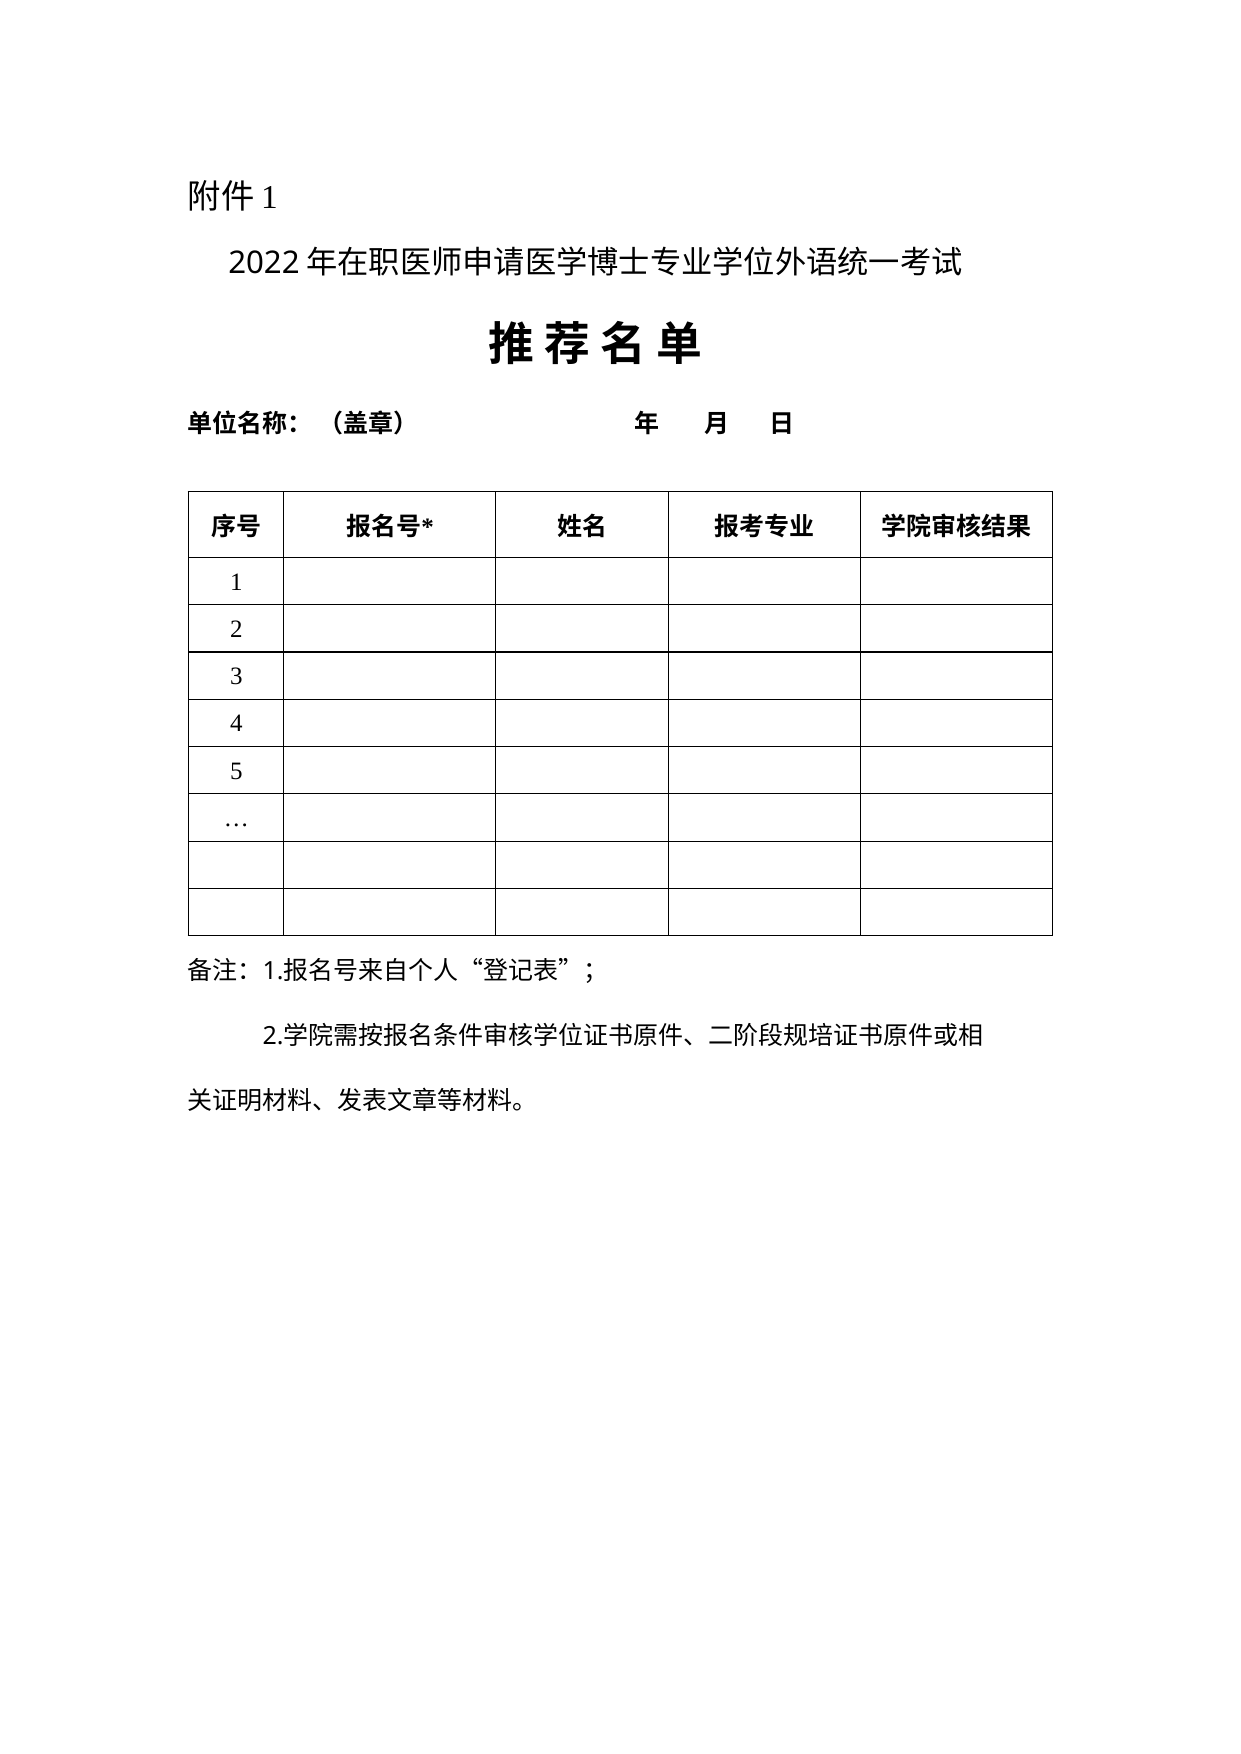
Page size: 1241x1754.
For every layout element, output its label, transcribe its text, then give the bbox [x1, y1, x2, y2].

table_cell [284, 558, 495, 604]
table_cell [669, 842, 860, 888]
table_cell [496, 558, 668, 604]
table_header 姓名 [496, 492, 668, 557]
table_header 序号 [189, 492, 283, 557]
table_cell 4 [189, 700, 283, 746]
text 单位名称： （盖章） 年 月 日 [187, 389, 1002, 454]
table_cell [496, 700, 668, 746]
table_cell [861, 889, 1052, 935]
table_cell [669, 605, 860, 651]
table_cell [284, 700, 495, 746]
table_cell [669, 747, 860, 793]
table_cell [284, 605, 495, 651]
table_cell [669, 700, 860, 746]
table_cell [669, 794, 860, 841]
table_cell [861, 794, 1052, 841]
table_cell [496, 605, 668, 651]
text 2022年在职医师申请医学博士专业学位外语统一考试 [187, 227, 1003, 292]
table_cell [669, 558, 860, 604]
table_cell 2 [189, 605, 283, 651]
table_header 报名号* [284, 492, 495, 557]
table_cell [861, 605, 1052, 651]
table_cell [284, 653, 495, 699]
table_cell [861, 700, 1052, 746]
table_cell [284, 842, 495, 888]
table_cell 3 [189, 653, 283, 699]
table_cell [669, 653, 860, 699]
table_cell [496, 747, 668, 793]
table_cell [496, 842, 668, 888]
table_cell [861, 842, 1052, 888]
text 附件1 [187, 162, 1003, 227]
table_cell 1 [189, 558, 283, 604]
table_cell [669, 889, 860, 935]
table_cell [189, 842, 283, 888]
table_cell [284, 889, 495, 935]
table_header 学院审核结果 [861, 492, 1052, 557]
text 备注：1.报名号来自个人“登记表”； [187, 936, 1003, 1001]
table_cell [861, 653, 1052, 699]
table_cell [284, 794, 495, 841]
table_cell [189, 889, 283, 935]
table_header 报考专业 [669, 492, 860, 557]
table_cell [496, 889, 668, 935]
table_cell [284, 747, 495, 793]
table_cell [496, 794, 668, 841]
table_cell … [189, 794, 283, 841]
table_cell [496, 653, 668, 699]
text 2.学院需按报名条件审核学位证书原件、二阶段规培证书原件或相关证明材料、发表文章等材料。 [187, 1001, 1003, 1131]
text 推 荐 名 单 [187, 292, 1003, 389]
table_cell [861, 747, 1052, 793]
table_cell 5 [189, 747, 283, 793]
table_cell [861, 558, 1052, 604]
